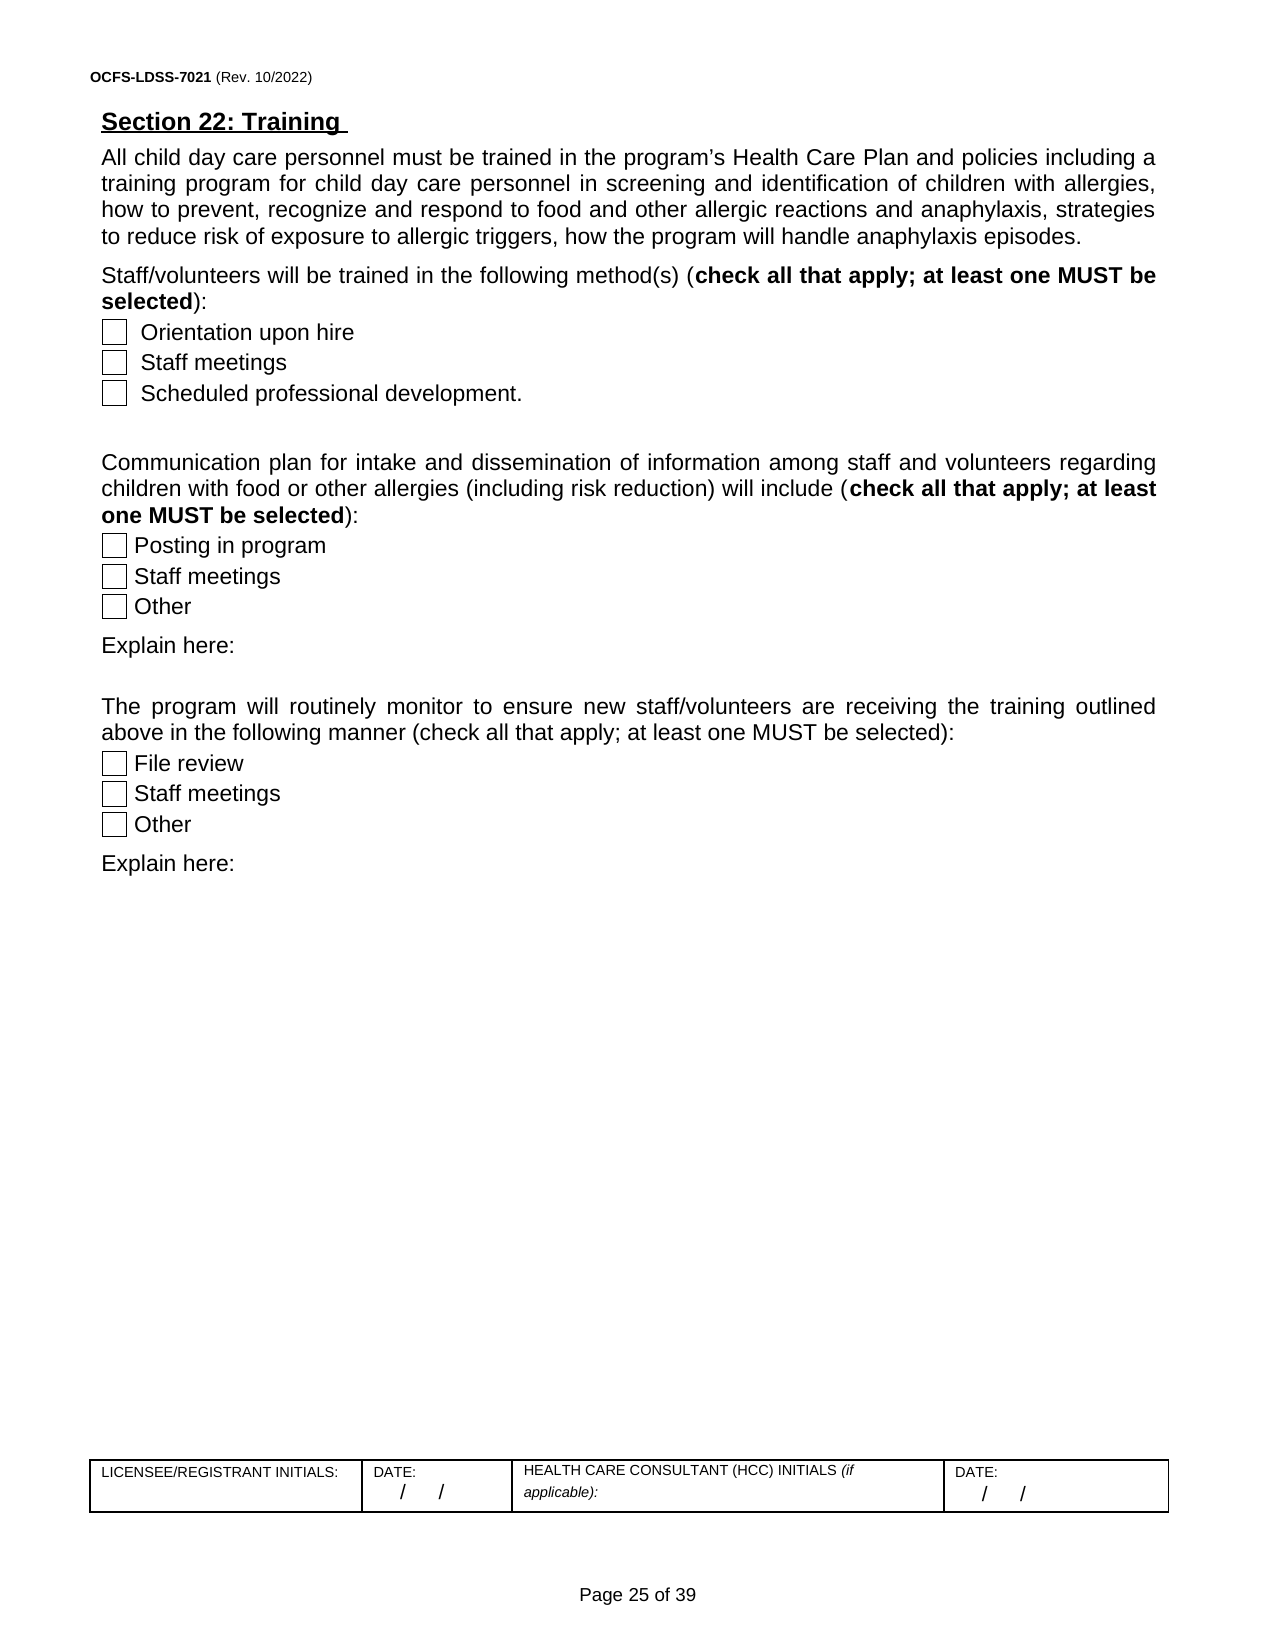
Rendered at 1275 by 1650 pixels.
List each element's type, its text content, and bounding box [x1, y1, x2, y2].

table_cell LICENSEE/REGISTRANT INITIALS: [91, 1461, 361, 1511]
table_cell HEALTH CARE CONSULTANT (HCC) INITIALS (if applicable): [513, 1461, 943, 1511]
text OCFS-LDSS-7021 (Rev. 10/2022) [90, 69, 1185, 86]
table_cell DATE: / / [363, 1461, 511, 1511]
table_header Section 22: Training All child day care personnel must be trained in the program’s Health Care Plan and policies including a training program for child day care personnel in screening and identification of children with allergies, how to prevent, recognize and respond to food and other allergic reactions and anaphylaxis, strategies to reduce risk of exposure to allergic triggers, how the program will handle anaphylaxis episodes. Staff/volunteers will be trained in the following method(s) (check all that apply; at least one MUST be selected): Orientation upon hire Staff meetings Scheduled professional development. Communication plan for intake and dissemination of information among staff and volunteers regarding children with food or other allergies (including risk reduction) will include (check all that apply; at least one MUST be selected): Posting in program Staff meetings Other Explain here: The program will routinely monitor to ensure new staff/volunteers are receiving the training outlined above in the following manner (check all that apply; at least one MUST be selected): File review Staff meetings Other Explain here: [90, 94, 1168, 1459]
table_cell DATE: / / [945, 1461, 1168, 1511]
